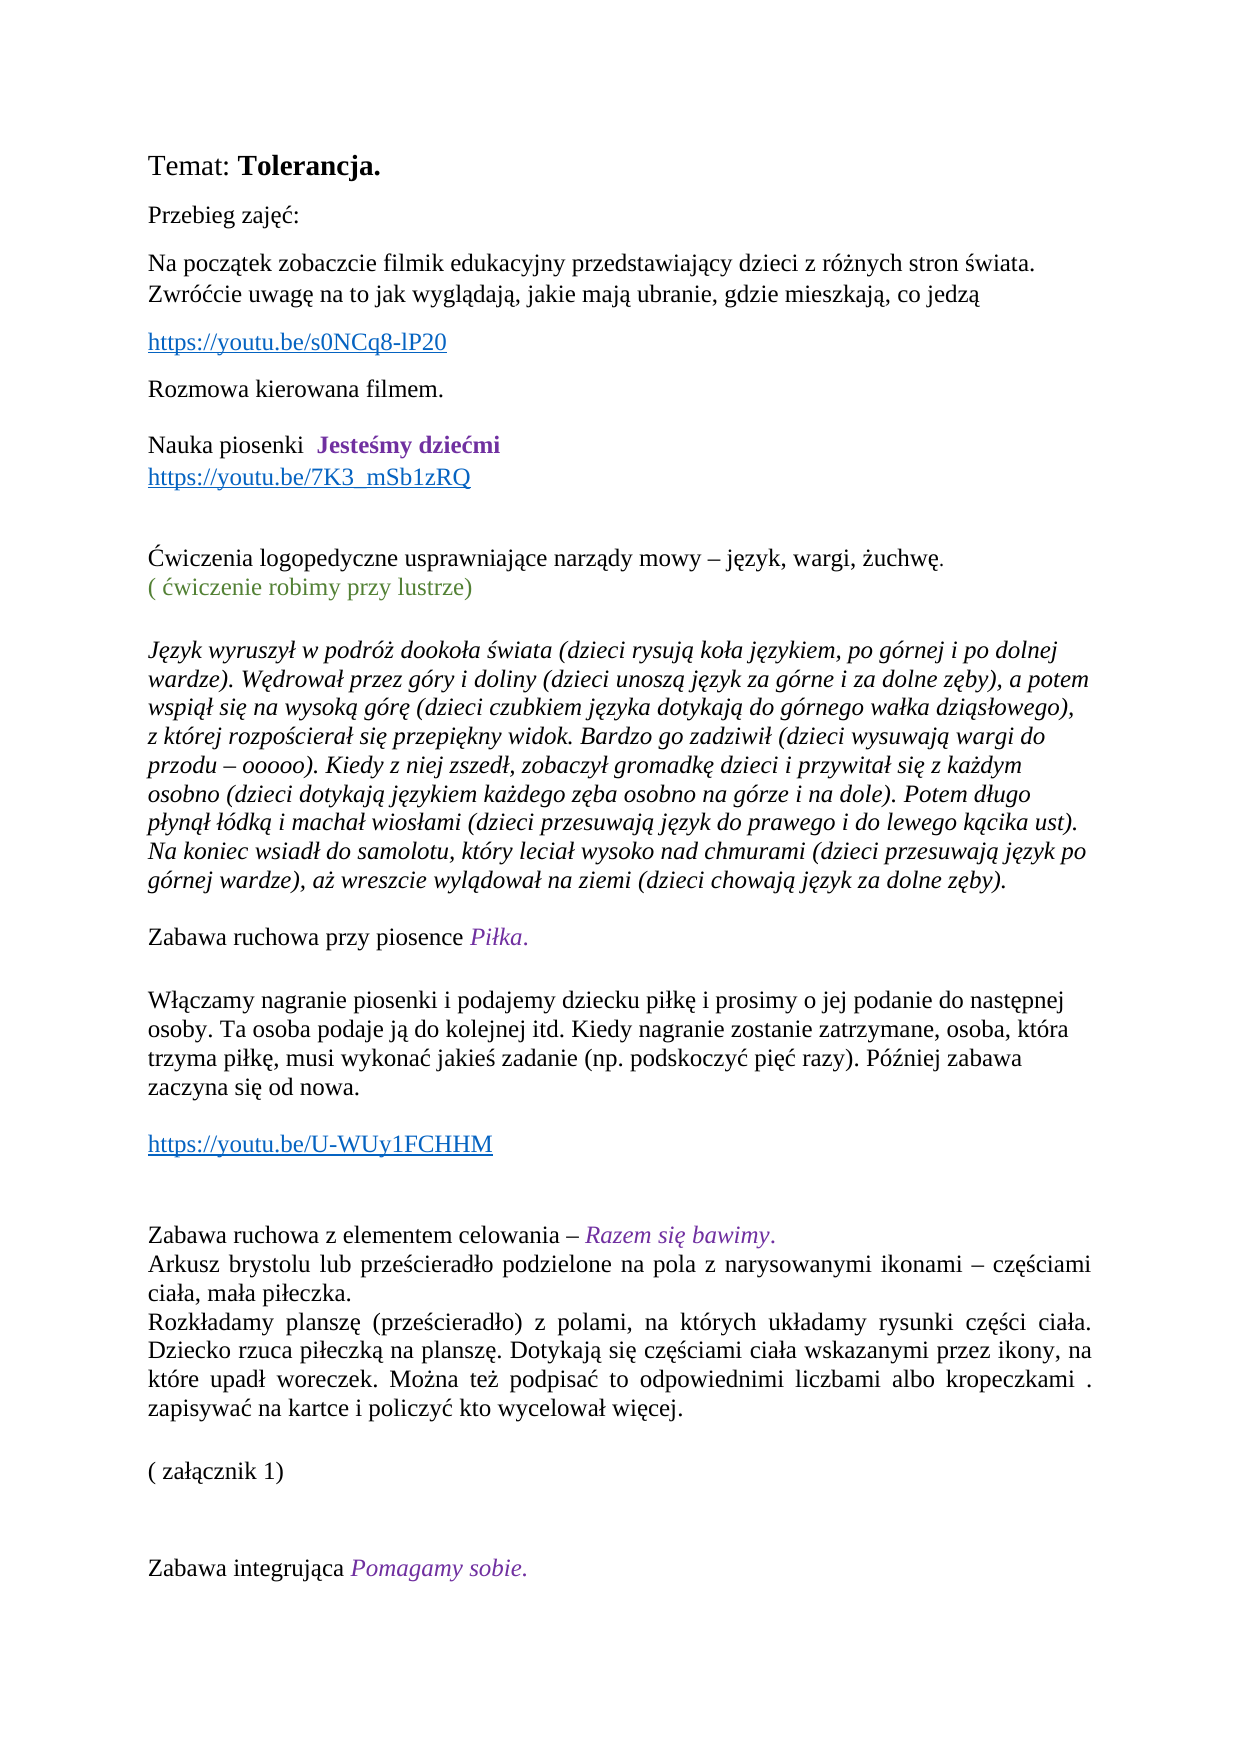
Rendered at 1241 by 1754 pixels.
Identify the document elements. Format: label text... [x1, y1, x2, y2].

text Przebieg zajęć: [148, 200, 1093, 229]
text Na początek zobaczcie filmik edukacyjny przedstawiający dzieci z różnych stron świata. Zwróćcie uwagę na to jak wyglądają, jakie mają ubranie, gdzie mieszkają, co jedzą [148, 248, 1093, 308]
text ( załącznik 1) [148, 1456, 1093, 1485]
text Arkusz brystolu lub prześcieradło podzielone na pola z narysowanymi ikonami – częściami ciała, mała piłeczka. [148, 1249, 1093, 1307]
text Rozkładamy planszę (prześcieradło) z polami, na których układamy rysunki części ciała. Dziecko rzuca piłeczką na planszę. Dotykają się częściami ciała wskazanymi przez ikony, na które upadł woreczek. Można też podpisać to odpowiednimi liczbami albo kropeczkami . zapisywać na kartce i policzyć kto wycelował więcej. [148, 1307, 1093, 1422]
text https://youtu.be/s0NCq8-lP20 [148, 327, 1093, 356]
text Rozmowa kierowana filmem. [148, 374, 1093, 403]
text Zabawa ruchowa z elementem celowania – Razem się bawimy. [148, 1221, 1093, 1249]
text Zabawa ruchowa przy piosence Piłka. [148, 922, 1093, 951]
text Temat: Tolerancja. [148, 148, 1093, 181]
text Włączamy nagranie piosenki i podajemy dziecku piłkę i prosimy o jej podanie do następnej osoby. Ta osoba podaje ją do kolejnej itd. Kiedy nagranie zostanie zatrzymane, osoba, która trzyma piłkę, musi wykonać jakieś zadanie (np. podskoczyć pięć razy). Później zabawa zaczyna się od nowa. [148, 985, 1093, 1100]
text https://youtu.be/U-WUy1FCHHM [148, 1129, 1093, 1158]
text Zabawa integrująca Pomagamy sobie. [148, 1553, 1093, 1582]
subtitle Nauka piosenki Jesteśmy dziećmi [148, 431, 1093, 459]
text https://youtu.be/7K3_mSb1zRQ [148, 462, 1093, 490]
text Ćwiczenia logopedyczne usprawniające narządy mowy – język, wargi, żuchwę. [148, 543, 1093, 572]
text ( ćwiczenie robimy przy lustrze) [148, 572, 1093, 601]
text Język wyruszył w podróż dookoła świata (dzieci rysują koła językiem, po górnej i po dolnej wardze). Wędrował przez góry i doliny (dzieci unoszą język za górne i za dolne zęby), a potem wspiął się na wysoką górę (dzieci czubkiem języka dotykają do górnego wałka dziąsłowego), z której rozpościerał się przepiękny widok. Bardzo go zadziwił (dzieci wysuwają wargi do przodu – ooooo). Kiedy z niej zszedł, zobaczył gromadkę dzieci i przywitał się z każdym osobno (dzieci dotykają językiem każdego zęba osobno na górze i na dole). Potem długo płynął łódką i machał wiosłami (dzieci przesuwają język do prawego i do lewego kącika ust). Na koniec wsiadł do samolotu, który leciał wysoko nad chmurami (dzieci przesuwają język po górnej wardze), aż wreszcie wylądował na ziemi (dzieci chowają język za dolne zęby). [148, 635, 1093, 894]
